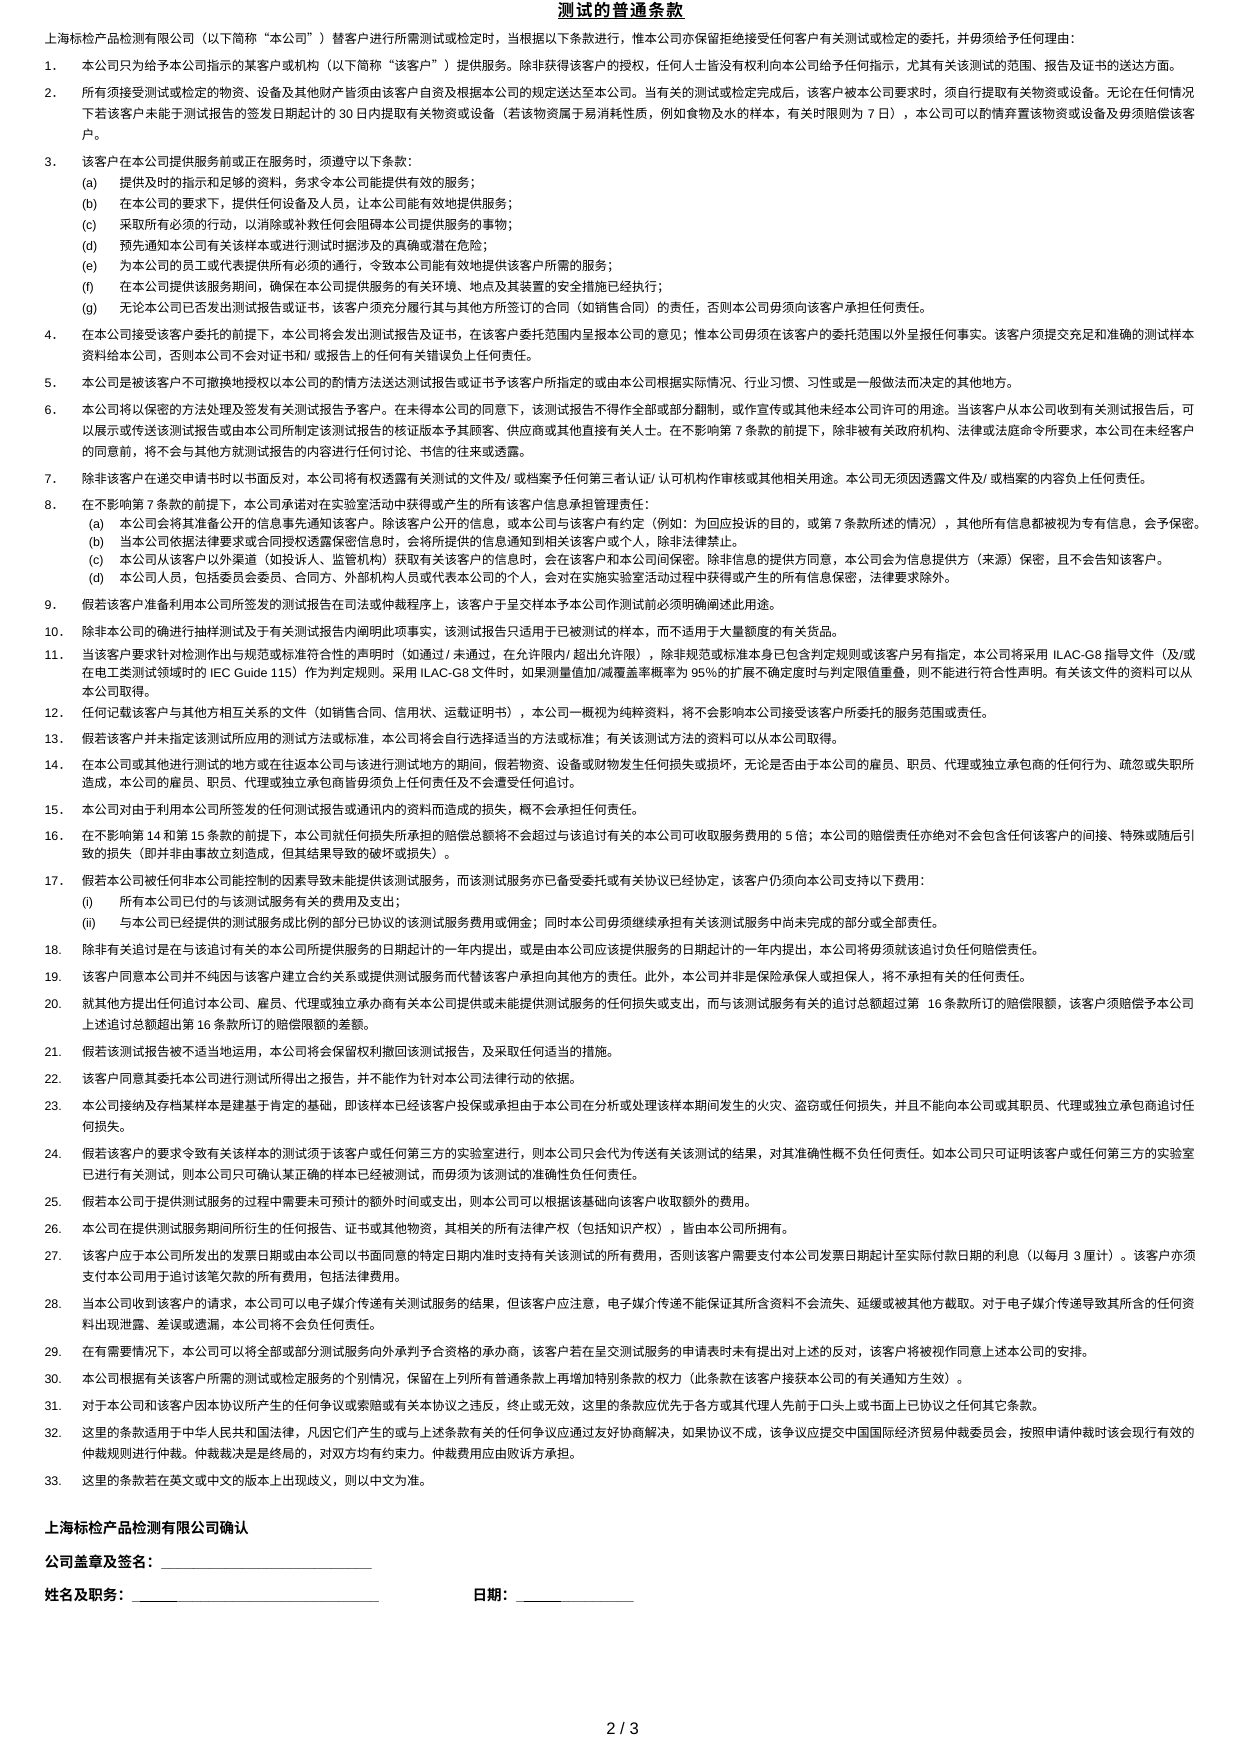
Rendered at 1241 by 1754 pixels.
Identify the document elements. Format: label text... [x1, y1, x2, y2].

text 上海标检产品检测有限公司（以下简称“本公司”）替客户进行所需测试或检定时，当根据以下条款进行，惟本公司亦保留拒绝接受任何客户有关测试或检定的委托，并毋须给予任何理由： [44, 27, 1196, 48]
list 在不影响第14和第15条款的前提下，本公司就任何损失所承担的赔偿总额将不会超过与该追讨有关的本公司可收取服务费用的5倍；本公司的赔偿责任亦绝对不会包含任何该客户的间接、特殊或随后引致的损失（即并非由事故立刻造成，但其结果导致的破坏或损失）。 [44, 826, 1196, 862]
list 除非本公司的确进行抽样测试及于有关测试报告内阐明此项事实，该测试报告只适用于已被测试的样本，而不适用于大量额度的有关货品。 [44, 620, 1196, 641]
list 就其他方提出任何追讨本公司、雇员、代理或独立承办商有关本公司提供或未能提供测试服务的任何损失或支出，而与该测试服务有关的追讨总额超过第16条款所订的赔偿限额，该客户须赔偿予本公司上述追讨总额超出第16条款所订的赔偿限额的差额。 [44, 992, 1196, 1034]
list 无论本公司已否发出测试报告或证书，该客户须充分履行其与其他方所签订的合同（如销售合同）的责任，否则本公司毋须向该客户承担任何责任。 [82, 296, 1196, 317]
list 这里的条款若在英文或中文的版本上出现歧义，则以中文为准。 [44, 1469, 1196, 1490]
list 假若该客户并未指定该测试所应用的测试方法或标准，本公司将会自行选择适当的方法或标准；有关该测试方法的资料可以从本公司取得。 [44, 729, 1196, 747]
list 当本公司依据法律要求或合同授权透露保密信息时，会将所提供的信息通知到相关该客户或个人，除非法律禁止。 [57, 532, 1200, 550]
list 在本公司接受该客户委托的前提下，本公司将会发出测试报告及证书，在该客户委托范围内呈报本公司的意见；惟本公司毋须在该客户的委托范围以外呈报任何事实。该客户须提交充足和准确的测试样本资料给本公司，否则本公司不会对证书和/ 或报告上的任何有关错误负上任何责任。 [44, 323, 1196, 364]
text 上海标检产品检测有限公司确认 [44, 1517, 1196, 1538]
list 假若本公司于提供测试服务的过程中需要未可预计的额外时间或支出，则本公司可以根据该基础向该客户收取额外的费用。 [44, 1190, 1196, 1211]
list 本公司在提供测试服务期间所衍生的任何报告、证书或其他物资，其相关的所有法律产权（包括知识产权），皆由本公司所拥有。 [44, 1217, 1196, 1238]
list 假若本公司被任何非本公司能控制的因素导致未能提供该测试服务，而该测试服务亦已备受委托或有关协议已经协定，该客户仍须向本公司支持以下费用： [44, 871, 1196, 889]
list 预先通知本公司有关该样本或进行测试时据涉及的真确或潜在危险； [82, 233, 1196, 254]
list 与本公司已经提供的测试服务成比例的部分已协议的该测试服务费用或佣金；同时本公司毋须继续承担有关该测试服务中尚未完成的部分或全部责任。 [82, 911, 1196, 932]
list 本公司人员，包括委员会委员、合同方、外部机构人员或代表本公司的个人，会对在实施实验室活动过程中获得或产生的所有信息保密，法律要求除外。 [57, 568, 1200, 586]
list 除非该客户在递交申请书时以书面反对，本公司将有权透露有关测试的文件及/ 或档案予任何第三者认证/ 认可机构作审核或其他相关用途。本公司无须因透露文件及/ 或档案的内容负上任何责任。 [44, 467, 1196, 487]
list 任何记载该客户与其他方相互关系的文件（如销售合同、信用状、运载证明书），本公司一概视为纯粹资料，将不会影响本公司接受该客户所委托的服务范围或责任。 [44, 701, 1196, 721]
list 在本公司或其他进行测试的地方或在往返本公司与该进行测试地方的期间，假若物资、设备或财物发生任何损失或损坏，无论是否由于本公司的雇员、职员、代理或独立承包商的任何行为、疏忽或失职所造成，本公司的雇员、职员、代理或独立承包商皆毋须负上任何责任及不会遭受任何追讨。 [44, 755, 1196, 791]
list 本公司将以保密的方法处理及签发有关测试报告予客户。在未得本公司的同意下，该测试报告不得作全部或部分翻制，或作宣传或其他未经本公司许可的用途。当该客户从本公司收到有关测试报告后，可以展示或传送该测试报告或由本公司所制定该测试报告的核证版本予其顾客、供应商或其他直接有关人士。在不影响第7条款的前提下，除非被有关政府机构、法律或法庭命令所要求，本公司在未经客户的同意前，将不会与其他方就测试报告的内容进行任何讨论、书信的往来或透露。 [44, 398, 1196, 460]
text 姓名及职务：_ _________________________ 日期：_ _________ [44, 1584, 1196, 1604]
list 在本公司的要求下，提供任何设备及人员，让本公司能有效地提供服务； [82, 192, 1196, 212]
list 这里的条款适用于中华人民共和国法律，凡因它们产生的或与上述条款有关的任何争议应通过友好协商解决，如果协议不成，该争议应提交中国国际经济贸易仲裁委员会，按照申请仲裁时该会现行有效的仲裁规则进行仲裁。仲裁裁决是是终局的，对双方均有约束力。仲裁费用应由败诉方承担。 [44, 1421, 1196, 1463]
list 本公司是被该客户不可撤换地授权以本公司的酌情方法送达测试报告或证书予该客户所指定的或由本公司根据实际情况、行业习惯、习性或是一般做法而决定的其他地方。 [44, 371, 1196, 392]
list 本公司只为给予本公司指示的某客户或机构（以下简称“该客户”）提供服务。除非获得该客户的授权，任何人士皆没有权利向本公司给予任何指示，尤其有关该测试的范围、报告及证书的送达方面。 [44, 54, 1196, 75]
list 在不影响第7条款的前提下，本公司承诺对在实验室活动中获得或产生的所有该客户信息承担管理责任： [44, 495, 1196, 513]
list 假若该客户准备利用本公司所签发的测试报告在司法或仲裁程序上，该客户于呈交样本予本公司作测试前必须明确阐述此用途。 [44, 593, 1196, 613]
list 该客户同意其委托本公司进行测试所得出之报告，并不能作为针对本公司法律行动的依据。 [44, 1067, 1196, 1088]
list 当该客户要求针对检测作出与规范或标准符合性的声明时（如通过/ 未通过，在允许限内/ 超出允许限），除非规范或标准本身已包含判定规则或该客户另有指定，本公司将采用ILAC-G8指导文件（及/或在电工类测试领域时的IEC Guide 115）作为判定规则。采用ILAC-G8文件时，如果测量值加/减覆盖率概率为95％的扩展不确定度时与判定限值重叠，则不能进行符合性声明。有关该文件的资料可以从本公司取得。 [44, 645, 1196, 699]
list 所有须接受测试或检定的物资、设备及其他财产皆须由该客户自资及根据本公司的规定送达至本公司。当有关的测试或检定完成后，该客户被本公司要求时，须自行提取有关物资或设备。无论在任何情况下若该客户未能于测试报告的签发日期起计的30日内提取有关物资或设备（若该物资属于易消耗性质，例如食物及水的样本，有关时限则为7日），本公司可以酌情弃置该物资或设备及毋须赔偿该客户。 [44, 81, 1196, 144]
list 本公司对由于利用本公司所签发的任何测试报告或通讯内的资料而造成的损失，概不会承担任何责任。 [44, 800, 1196, 818]
list 本公司根据有关该客户所需的测试或检定服务的个别情况，保留在上列所有普通条款上再增加特别条款的权力（此条款在该客户接获本公司的有关通知方生效）。 [44, 1367, 1196, 1388]
list 所有本公司已付的与该测试服务有关的费用及支出； [82, 890, 1196, 911]
text 测试的普通条款 [44, 0, 1196, 21]
list 采取所有必须的行动，以消除或补救任何会阻碍本公司提供服务的事物； [82, 212, 1196, 233]
list 本公司从该客户以外渠道（如投诉人、监管机构）获取有关该客户的信息时，会在该客户和本公司间保密。除非信息的提供方同意，本公司会为信息提供方（来源）保密，且不会告知该客户。 [57, 550, 1200, 568]
list 为本公司的员工或代表提供所有必须的通行，令致本公司能有效地提供该客户所需的服务； [82, 254, 1196, 275]
list 除非有关追讨是在与该追讨有关的本公司所提供服务的日期起计的一年内提出，或是由本公司应该提供服务的日期起计的一年内提出，本公司将毋须就该追讨负任何赔偿责任。 [44, 938, 1196, 959]
list 本公司会将其准备公开的信息事先通知该客户。除该客户公开的信息，或本公司与该客户有约定（例如：为回应投诉的目的，或第7条款所述的情况），其他所有信息都被视为专有信息，会予保密。 [57, 514, 1200, 532]
list 该客户在本公司提供服务前或正在服务时，须遵守以下条款： [44, 150, 1196, 171]
list 假若该测试报告被不适当地运用，本公司将会保留权利撤回该测试报告，及采取任何适当的措施。 [44, 1040, 1196, 1061]
list 该客户应于本公司所发出的发票日期或由本公司以书面同意的特定日期内准时支持有关该测试的所有费用，否则该客户需要支付本公司发票日期起计至实际付款日期的利息（以每月3厘计）。该客户亦须支付本公司用于追讨该笔欠款的所有费用，包括法律费用。 [44, 1244, 1196, 1286]
list 当本公司收到该客户的请求，本公司可以电子媒介传递有关测试服务的结果，但该客户应注意，电子媒介传递不能保证其所含资料不会流失、延缓或被其他方截取。对于电子媒介传递导致其所含的任何资料出现泄露、差误或遗漏，本公司将不会负任何责任。 [44, 1292, 1196, 1334]
list 假若该客户的要求令致有关该样本的测试须于该客户或任何第三方的实验室进行，则本公司只会代为传送有关该测试的结果，对其准确性概不负任何责任。如本公司只可证明该客户或任何第三方的实验室已进行有关测试，则本公司只可确认某正确的样本已经被测试，而毋须为该测试的准确性负任何责任。 [44, 1142, 1196, 1184]
list 提供及时的指示和足够的资料，务求令本公司能提供有效的服务； [82, 171, 1196, 192]
list 该客户同意本公司并不纯因与该客户建立合约关系或提供测试服务而代替该客户承担向其他方的责任。此外，本公司并非是保险承保人或担保人，将不承担有关的任何责任。 [44, 965, 1196, 986]
text 公司盖章及签名：__________________________ [44, 1550, 1196, 1571]
list 本公司接纳及存档某样本是建基于肯定的基础，即该样本已经该客户投保或承担由于本公司在分析或处理该样本期间发生的火灾、盗窃或任何损失，并且不能向本公司或其职员、代理或独立承包商追讨任何损失。 [44, 1094, 1196, 1136]
list 在本公司提供该服务期间，确保在本公司提供服务的有关环境、地点及其装置的安全措施已经执行； [82, 275, 1196, 296]
list 在有需要情况下，本公司可以将全部或部分测试服务向外承判予合资格的承办商，该客户若在呈交测试服务的申请表时未有提出对上述的反对，该客户将被视作同意上述本公司的安排。 [44, 1340, 1196, 1361]
list 对于本公司和该客户因本协议所产生的任何争议或索赔或有关本协议之违反，终止或无效，这里的条款应优先于各方或其代理人先前于口头上或书面上已协议之任何其它条款。 [44, 1394, 1196, 1415]
